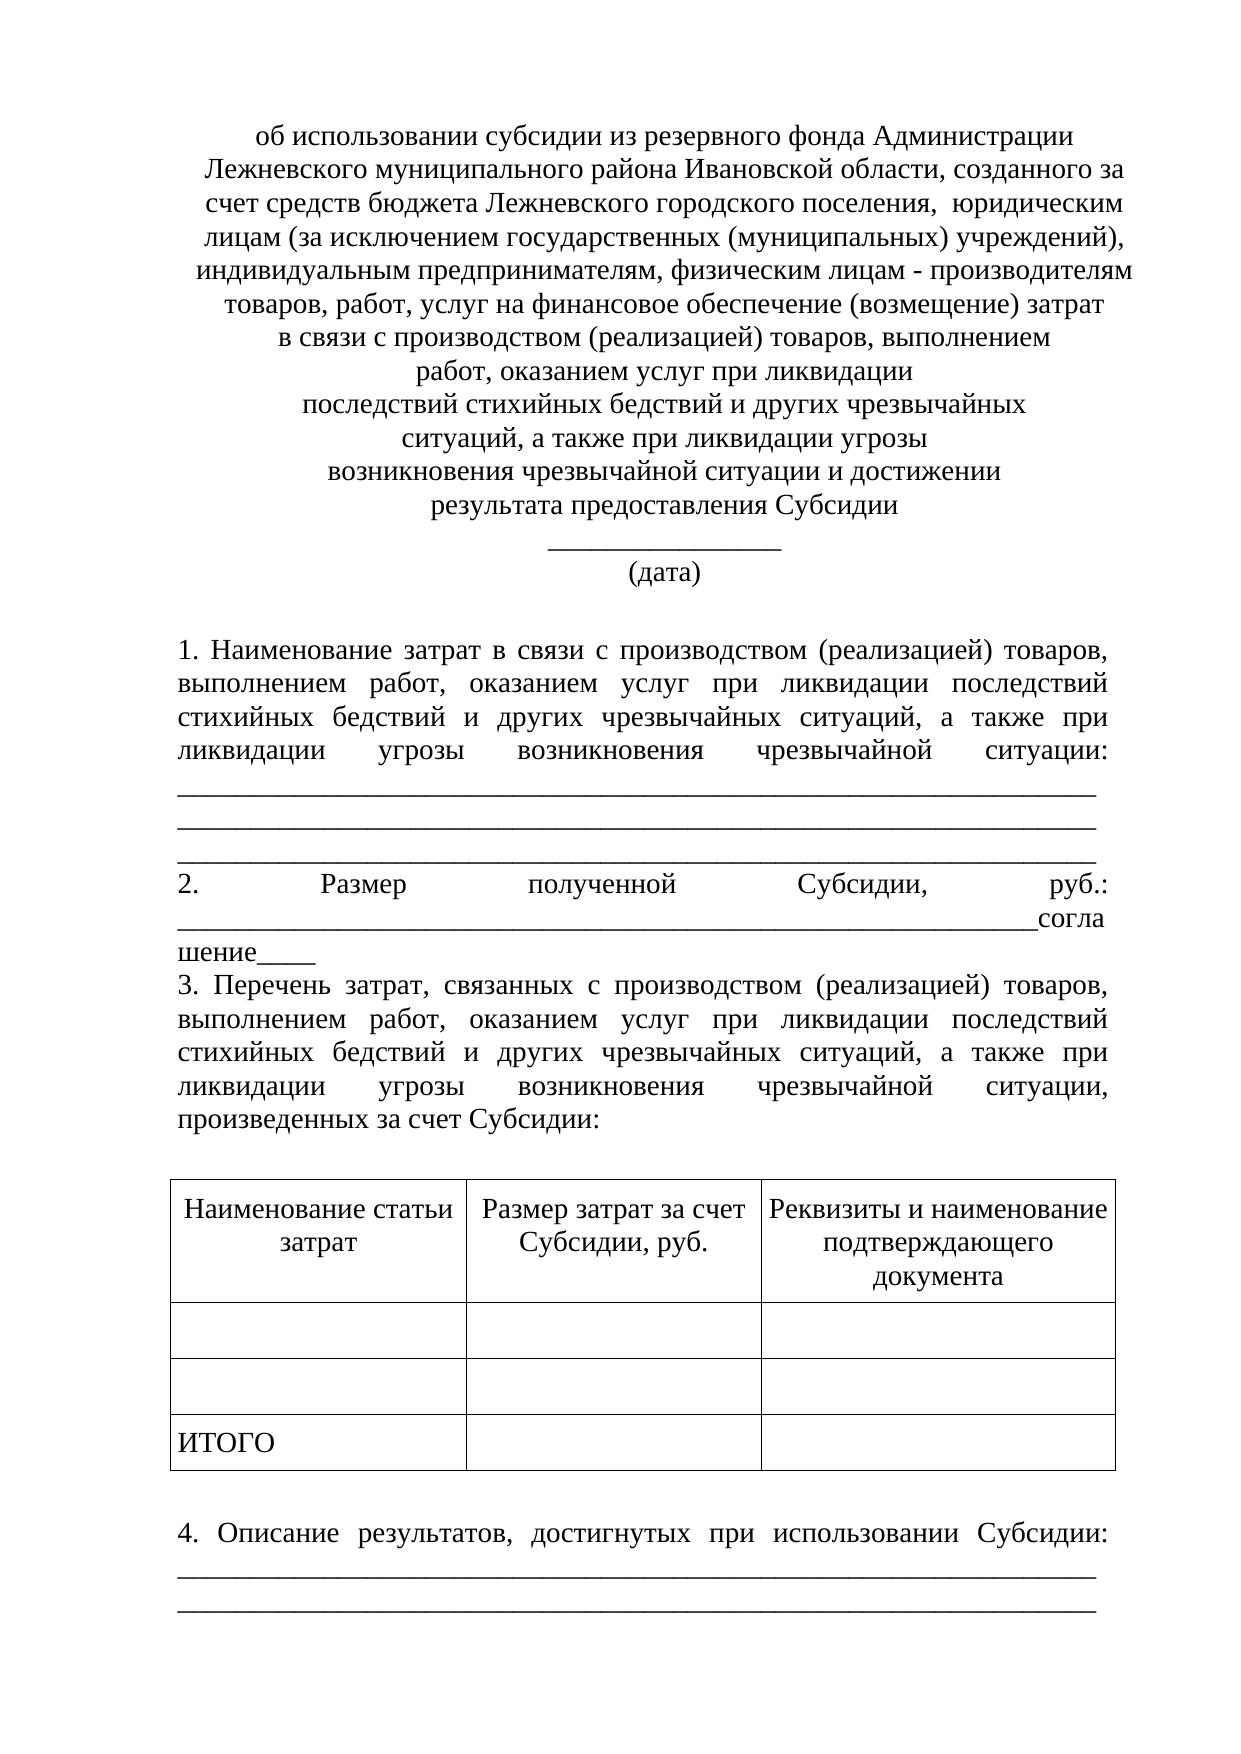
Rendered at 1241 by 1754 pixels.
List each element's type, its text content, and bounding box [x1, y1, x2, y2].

text последствий стихийных бедствий и других чрезвычайных [177, 386, 1152, 420]
table_cell [762, 1415, 1115, 1469]
table_cell ИТОГО [171, 1415, 466, 1469]
text об использовании субсидии из резервного фонда Администрации [177, 118, 1152, 152]
text ситуаций, а также при ликвидации угрозы [177, 420, 1152, 453]
table_cell [467, 1359, 761, 1414]
table_cell [467, 1303, 761, 1358]
text Лежневского муниципального района Ивановской области, созданного за счет средств бюджета Лежневского городского поселения, юридическим лицам (за исключением государственных (муниципальных) учреждений), индивидуальным предпринимателям, физическим лицам - производителям товаров, работ, услуг на финансовое обеспечение (возмещение) затрат [177, 152, 1152, 319]
table_header Наименование статьи затрат [171, 1180, 466, 1302]
text работ, оказанием услуг при ликвидации [177, 353, 1152, 386]
table_cell [762, 1303, 1115, 1358]
table_cell [467, 1415, 761, 1469]
table_cell [171, 1303, 466, 1358]
text (дата) [177, 554, 1152, 588]
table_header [171, 1504, 1116, 1626]
table_cell [762, 1359, 1115, 1414]
text ________________ [177, 521, 1152, 554]
table_header 1. Наименование затрат в связи с производством (реализацией) товаров, выполнением работ, оказанием услуг при ликвидации последствий стихийных бедствий и других чрезвычайных ситуаций, а также при ликвидации угрозы возникновения чрезвычайной ситуации: _______________________________________________________________ _______________________________________________________________ _______________________________________________________________ 2. Размер полученной Субсидии, руб.: ___________________________________________________________соглашение____ 3. Перечень затрат, связанных с производством (реализацией) товаров, выполнением работ, оказанием услуг при ликвидации последствий стихийных бедствий и других чрезвычайных ситуаций, а также при ликвидации угрозы возникновения чрезвычайной ситуации, произведенных за счет Субсидии: [171, 621, 1116, 1146]
table_header Реквизиты и наименование подтверждающего документа [762, 1180, 1115, 1302]
table_header Размер затрат за счет Субсидии, руб. [467, 1180, 761, 1302]
text возникновения чрезвычайной ситуации и достижении [177, 453, 1152, 487]
text в связи с производством (реализацией) товаров, выполнением [177, 319, 1152, 353]
table_cell [171, 1359, 466, 1414]
text результата предоставления Субсидии [177, 487, 1152, 521]
